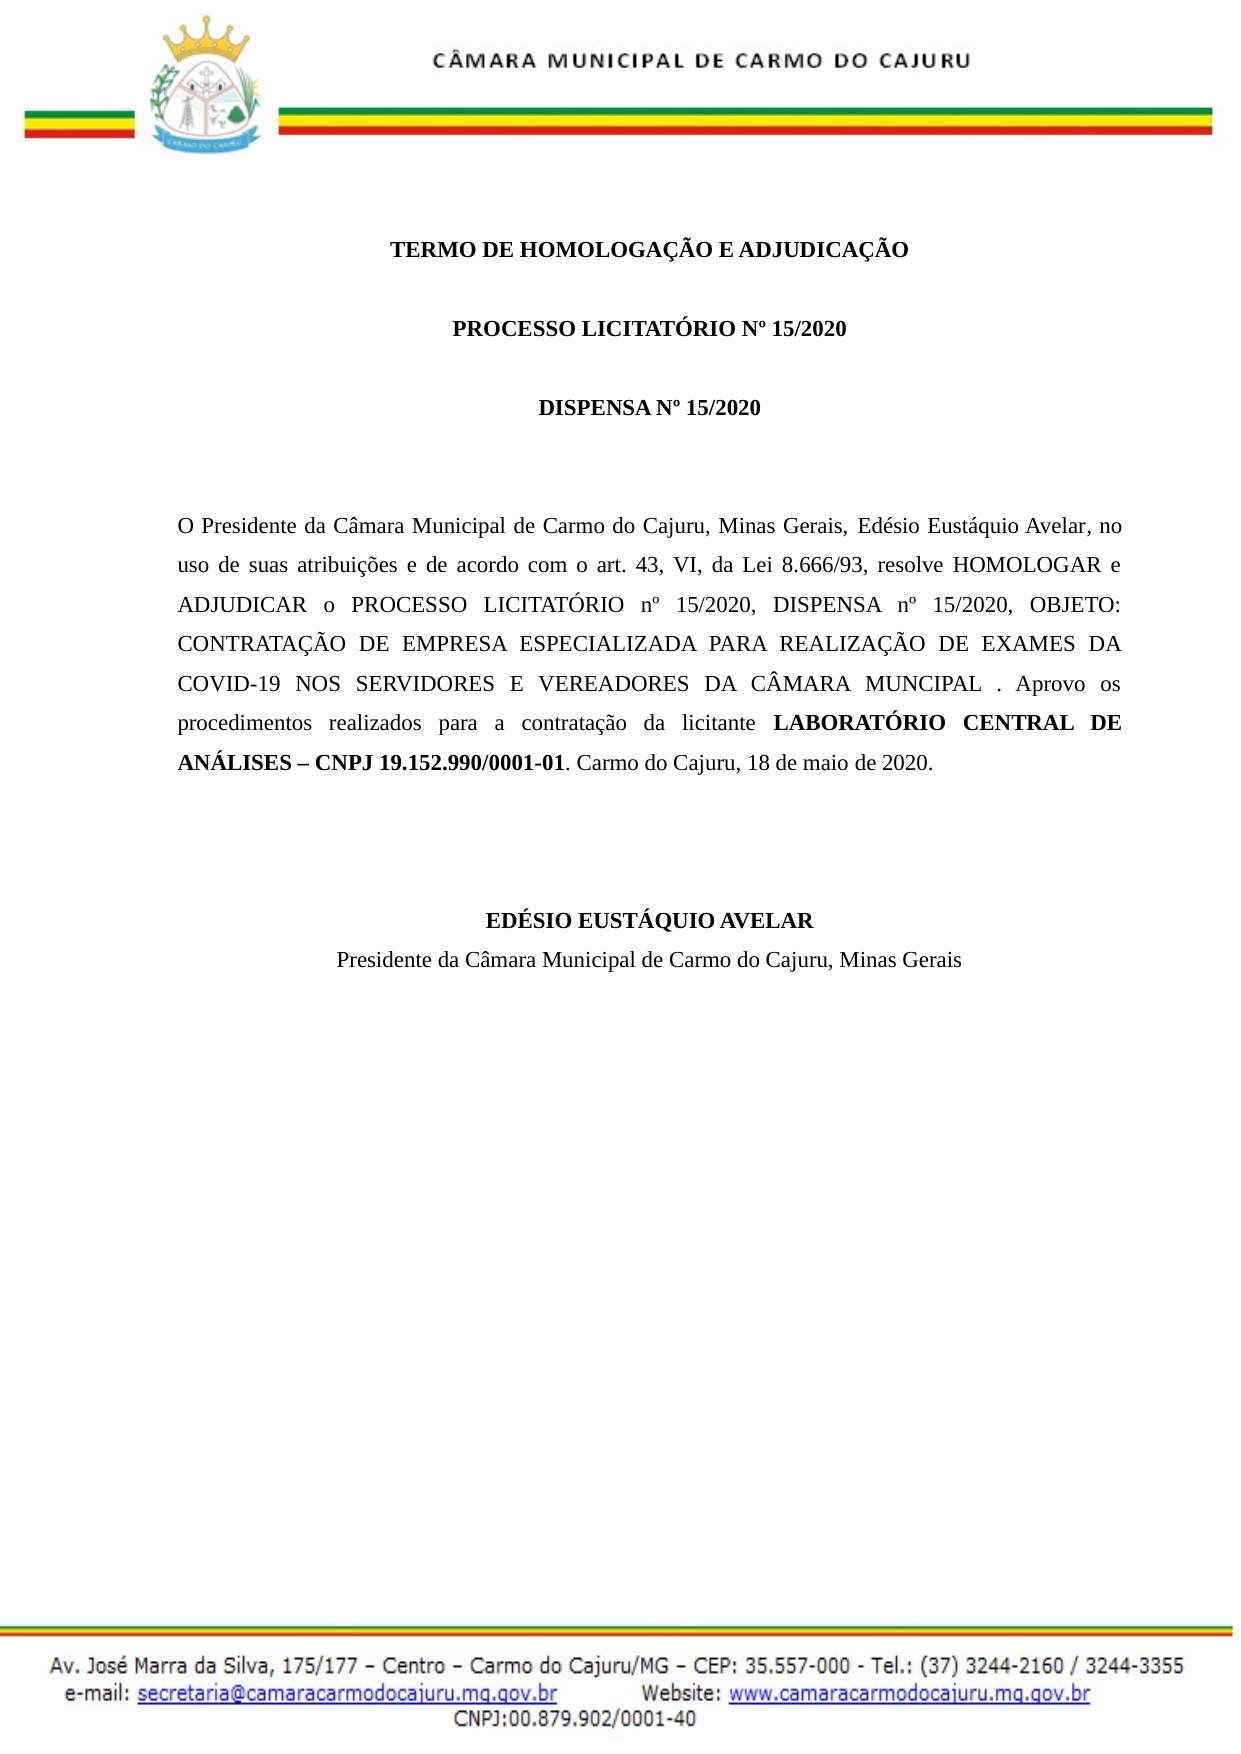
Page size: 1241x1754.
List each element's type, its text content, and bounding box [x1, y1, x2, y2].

text DISPENSA Nº 15/2020 [177, 394, 1122, 420]
text EDÉSIO EUSTÁQUIO AVELAR [177, 907, 1122, 933]
picture [0, 1617, 1233, 1750]
text O Presidente da Câmara Municipal de Carmo do Cajuru, Minas Gerais, Edésio Eustáquio Avelar, no uso de suas atribuições e de acordo com o art. 43, VI, da Lei 8.666/93, resolve HOMOLOGAR e ADJUDICAR o PROCESSO LICITATÓRIO nº 15/2020, DISPENSA nº 15/2020, OBJETO: CONTRATAÇÃO DE EMPRESA ESPECIALIZADA PARA REALIZAÇÃO DE EXAMES DA COVID-19 NOS SERVIDORES E VEREADORES DA CÂMARA MUNCIPAL . Aprovo os procedimentos realizados para a contratação da licitante LABORATÓRIO CENTRAL DE ANÁLISES – CNPJ 19.152.990/0001-01. Carmo do Cajuru, 18 de maio de 2020. [177, 512, 1122, 775]
text Presidente da Câmara Municipal de Carmo do Cajuru, Minas Gerais [177, 946, 1122, 973]
text PROCESSO LICITATÓRIO Nº 15/2020 [177, 315, 1122, 341]
text TERMO DE HOMOLOGAÇÃO E ADJUDICAÇÃO [177, 236, 1122, 262]
picture [17, 4, 1232, 180]
